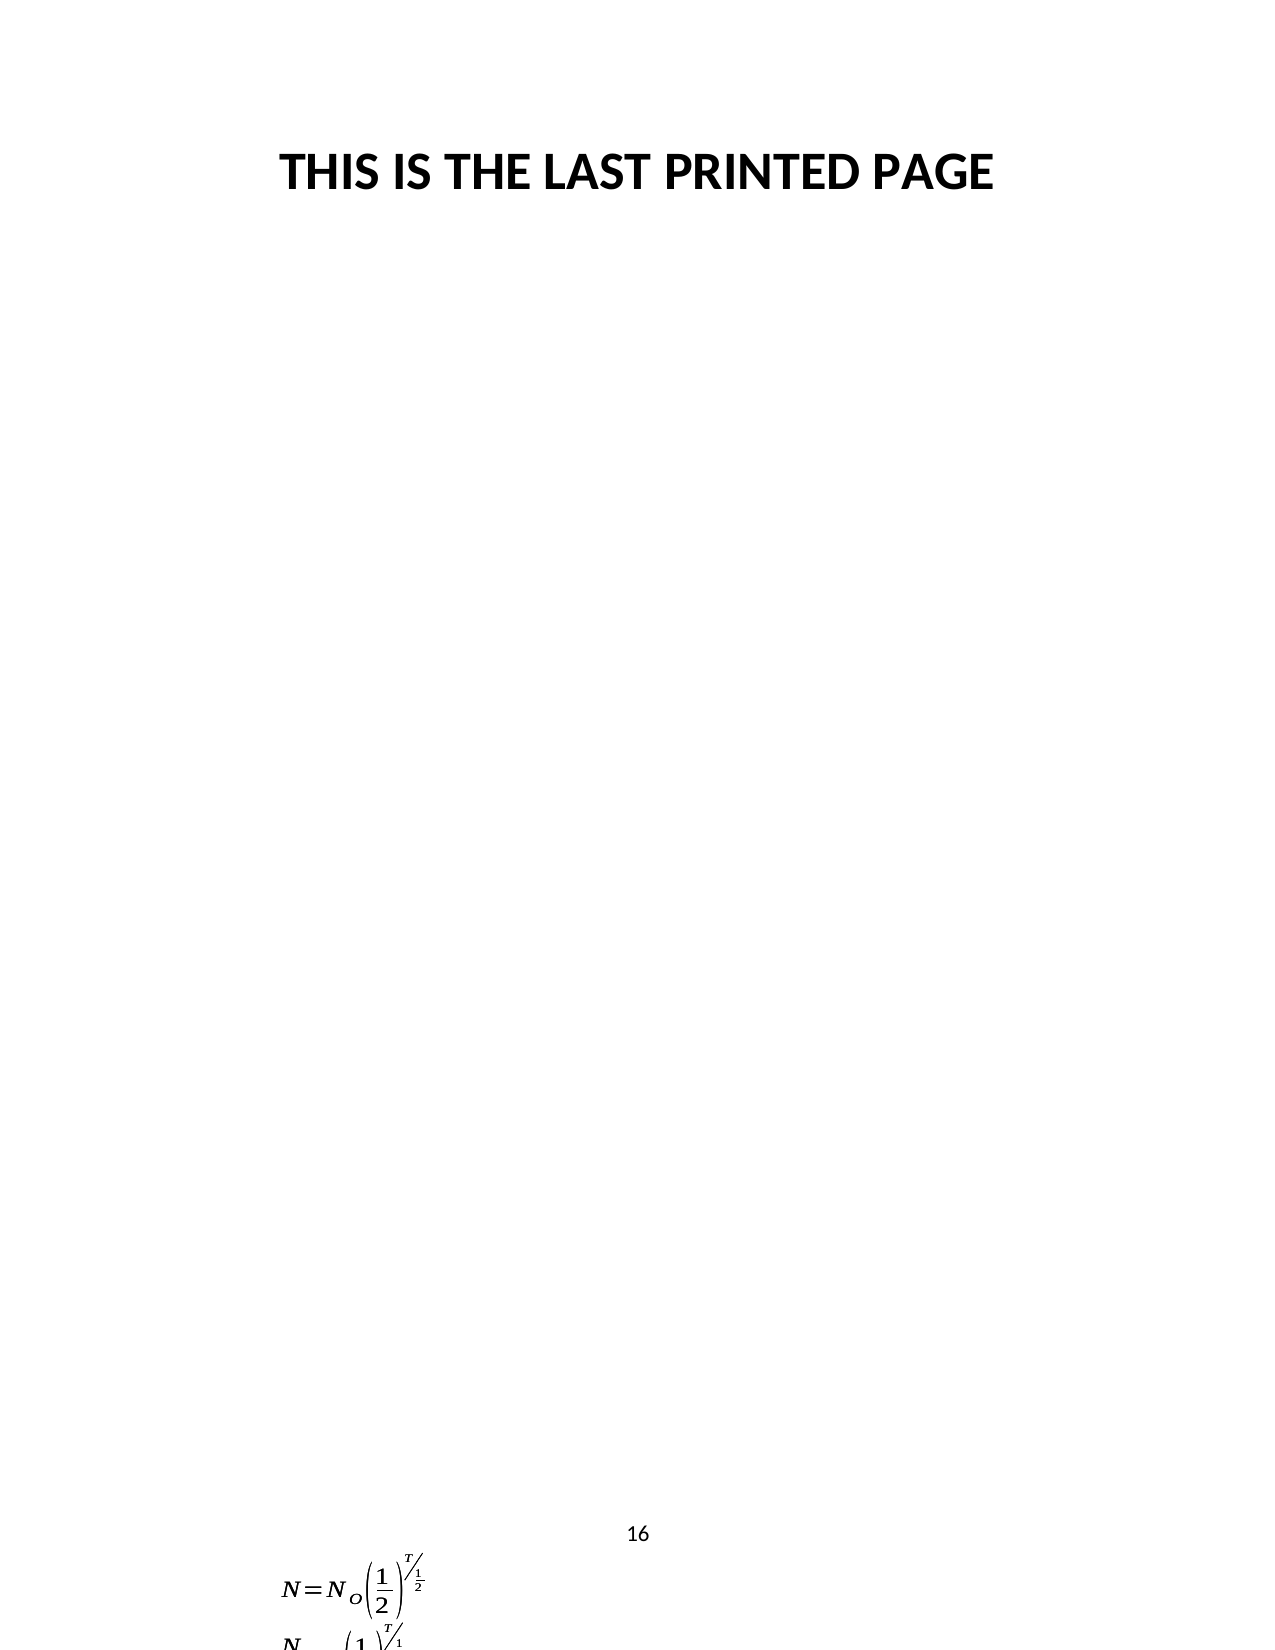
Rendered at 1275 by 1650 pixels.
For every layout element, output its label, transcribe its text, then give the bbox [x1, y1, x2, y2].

text THIS IS THE LAST PRINTED PAGE [150, 150, 1125, 199]
